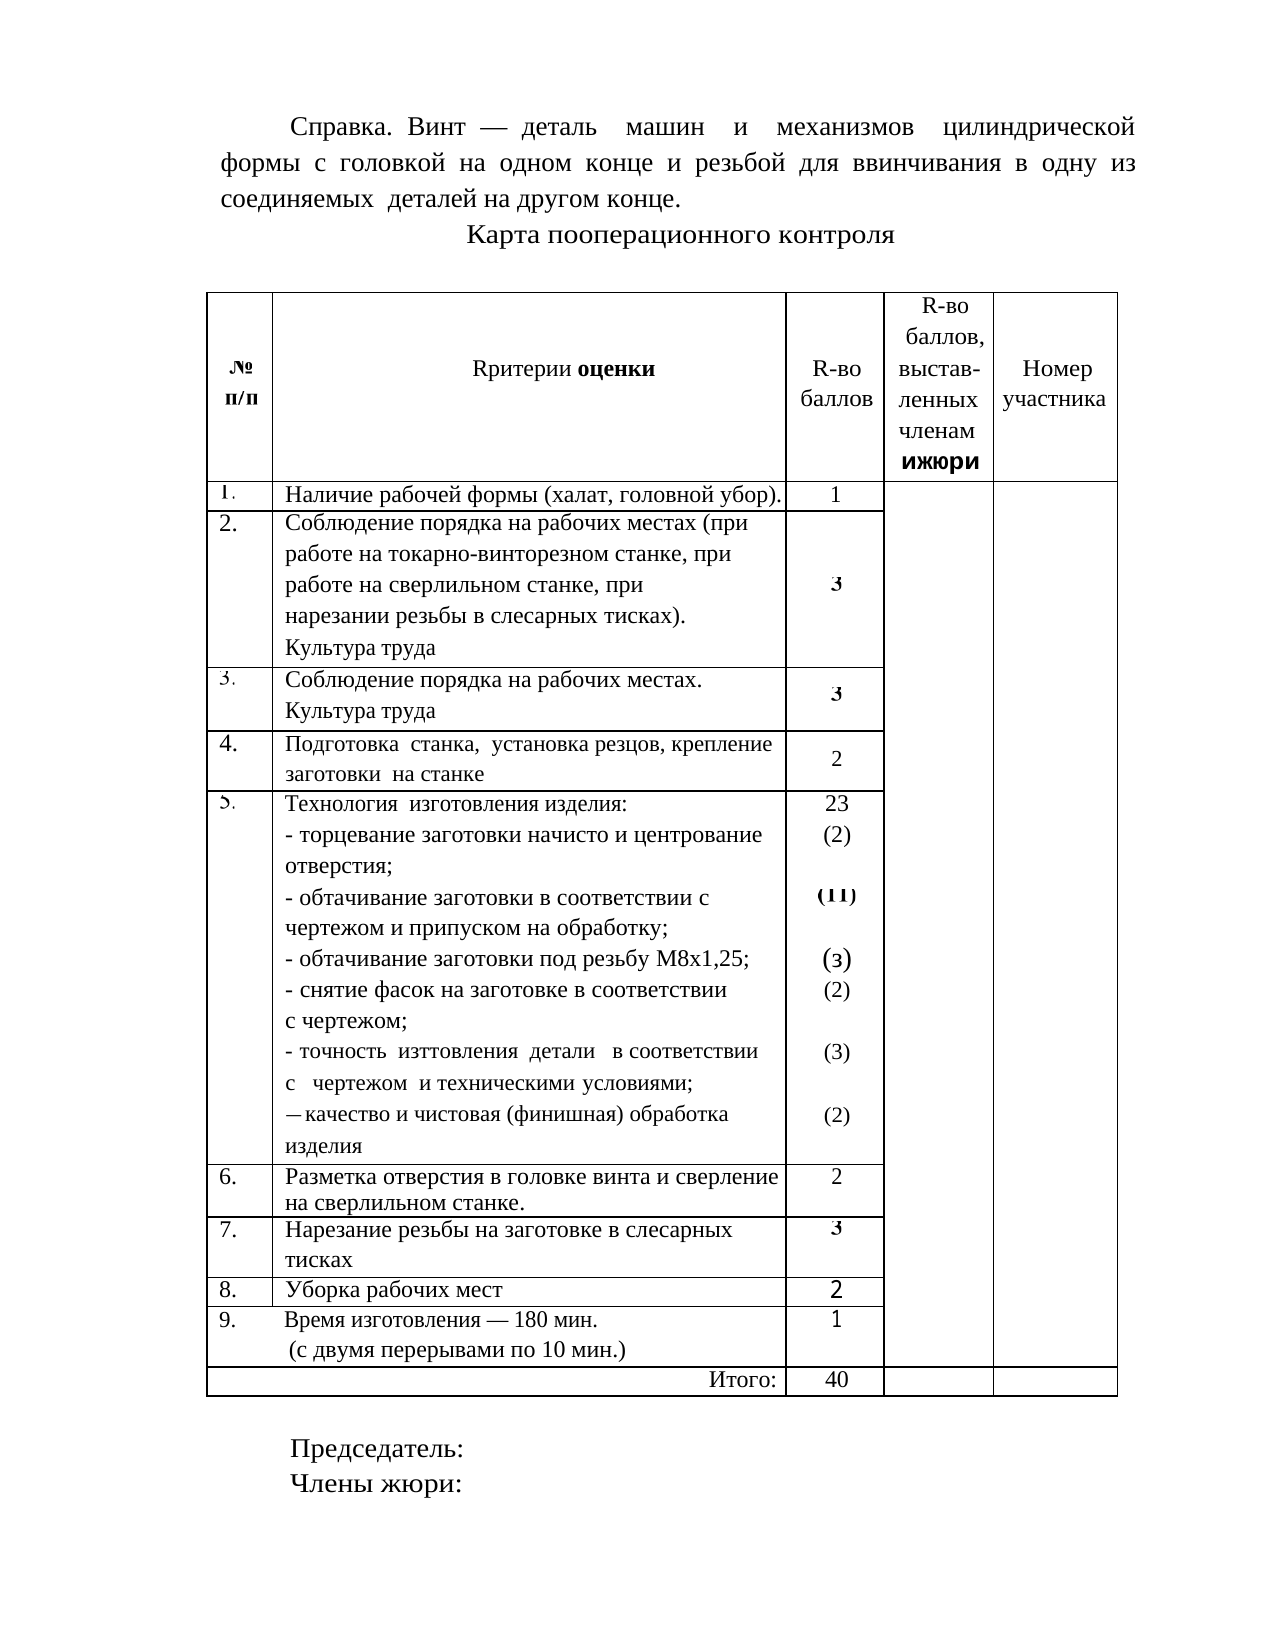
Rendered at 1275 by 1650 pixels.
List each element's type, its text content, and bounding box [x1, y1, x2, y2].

table_cell [787, 512, 883, 667]
picture [831, 577, 842, 591]
table_cell 7. [208, 1218, 272, 1277]
picture [221, 485, 235, 499]
table_cell [208, 482, 272, 510]
picture [229, 361, 252, 374]
table_cell Соблюдение порядка на рабочих местах (при работе на токарно-винторезном станке, при работе на сверлильном станке, при нарезании резьбы в слесарных тисках). Культура труда [273, 512, 785, 667]
table_cell 40 [787, 1368, 883, 1395]
table_cell 2 [787, 732, 883, 790]
picture [219, 671, 235, 685]
table_cell 8. [208, 1278, 272, 1306]
table_header [208, 293, 272, 481]
table_header Номер участника [994, 293, 1117, 481]
table_cell 2. [208, 512, 272, 667]
table_cell 23 (2) (з) (2) (3) (2) [787, 792, 883, 1163]
table_cell Соблюдение порядка на рабочих местах. Культура труда [273, 668, 785, 730]
table_cell [787, 1218, 883, 1277]
table_cell 1 [787, 1307, 883, 1366]
picture [818, 889, 856, 906]
table_cell [208, 792, 272, 1163]
table_cell Нарезание резьбы на заготовке в слесарных тисках [273, 1218, 785, 1277]
table_header R-вo баллов [787, 293, 883, 481]
picture [220, 795, 235, 809]
table_header Rритерии оценки [273, 293, 785, 481]
picture [831, 1221, 842, 1235]
table_cell Наличие рабочей формы (халат, головной убор). [273, 482, 785, 510]
text Председатель: [290, 1432, 466, 1463]
table_cell Разметка отверстия в головке винта и сверление на сверлильном станке. [273, 1165, 785, 1216]
picture [225, 391, 258, 405]
table_cell 2 [787, 1278, 883, 1306]
table_cell [787, 668, 883, 730]
table_cell Уборка рабочих мест [273, 1278, 785, 1306]
table_cell [994, 482, 1117, 1366]
table_cell Технология изготовления изделия: торцевание заготовки начисто и центрование отверстия; обтачивание заготовки в соответствии с чертежом и припуском на обработку; обтачивание заготовки под резьбу M8x1,25; снятие фасок на заготовке в соответствии с чертежом; точность изттовления детали в соответствии с чертежом и техническими условиями; — качество и чистовая (финишная) обработка изделия [273, 792, 785, 1163]
table_cell Подготовка станка, установка резцов, крепление заготовки на станке [273, 732, 785, 790]
table_cell [885, 482, 993, 1366]
text Справка. Винт — деталь машин и механизмов цилиндрической формы с головкой на одном конце и резьбой для ввинчивания в одну из соединяемых деталей на другом конце. [220, 110, 1137, 213]
table_cell 4. [208, 732, 272, 790]
table_cell Итого: [208, 1368, 785, 1395]
picture [831, 687, 842, 701]
table_cell 9. Время изготовления — 180 мин. (с двумя перерывами по 10 мин.) [208, 1307, 785, 1366]
table_cell [994, 1368, 1117, 1395]
text Карта пооперационного контроля [466, 218, 1148, 250]
table_cell 6. [208, 1165, 272, 1216]
table_cell [885, 1368, 993, 1395]
table_cell [208, 668, 272, 730]
text Члены жюри: [290, 1468, 466, 1499]
table_cell 1 [787, 482, 883, 510]
table_header R-вo баллов, выстав- ленных членам ижюри [885, 293, 993, 481]
table_cell 2 [787, 1165, 883, 1216]
